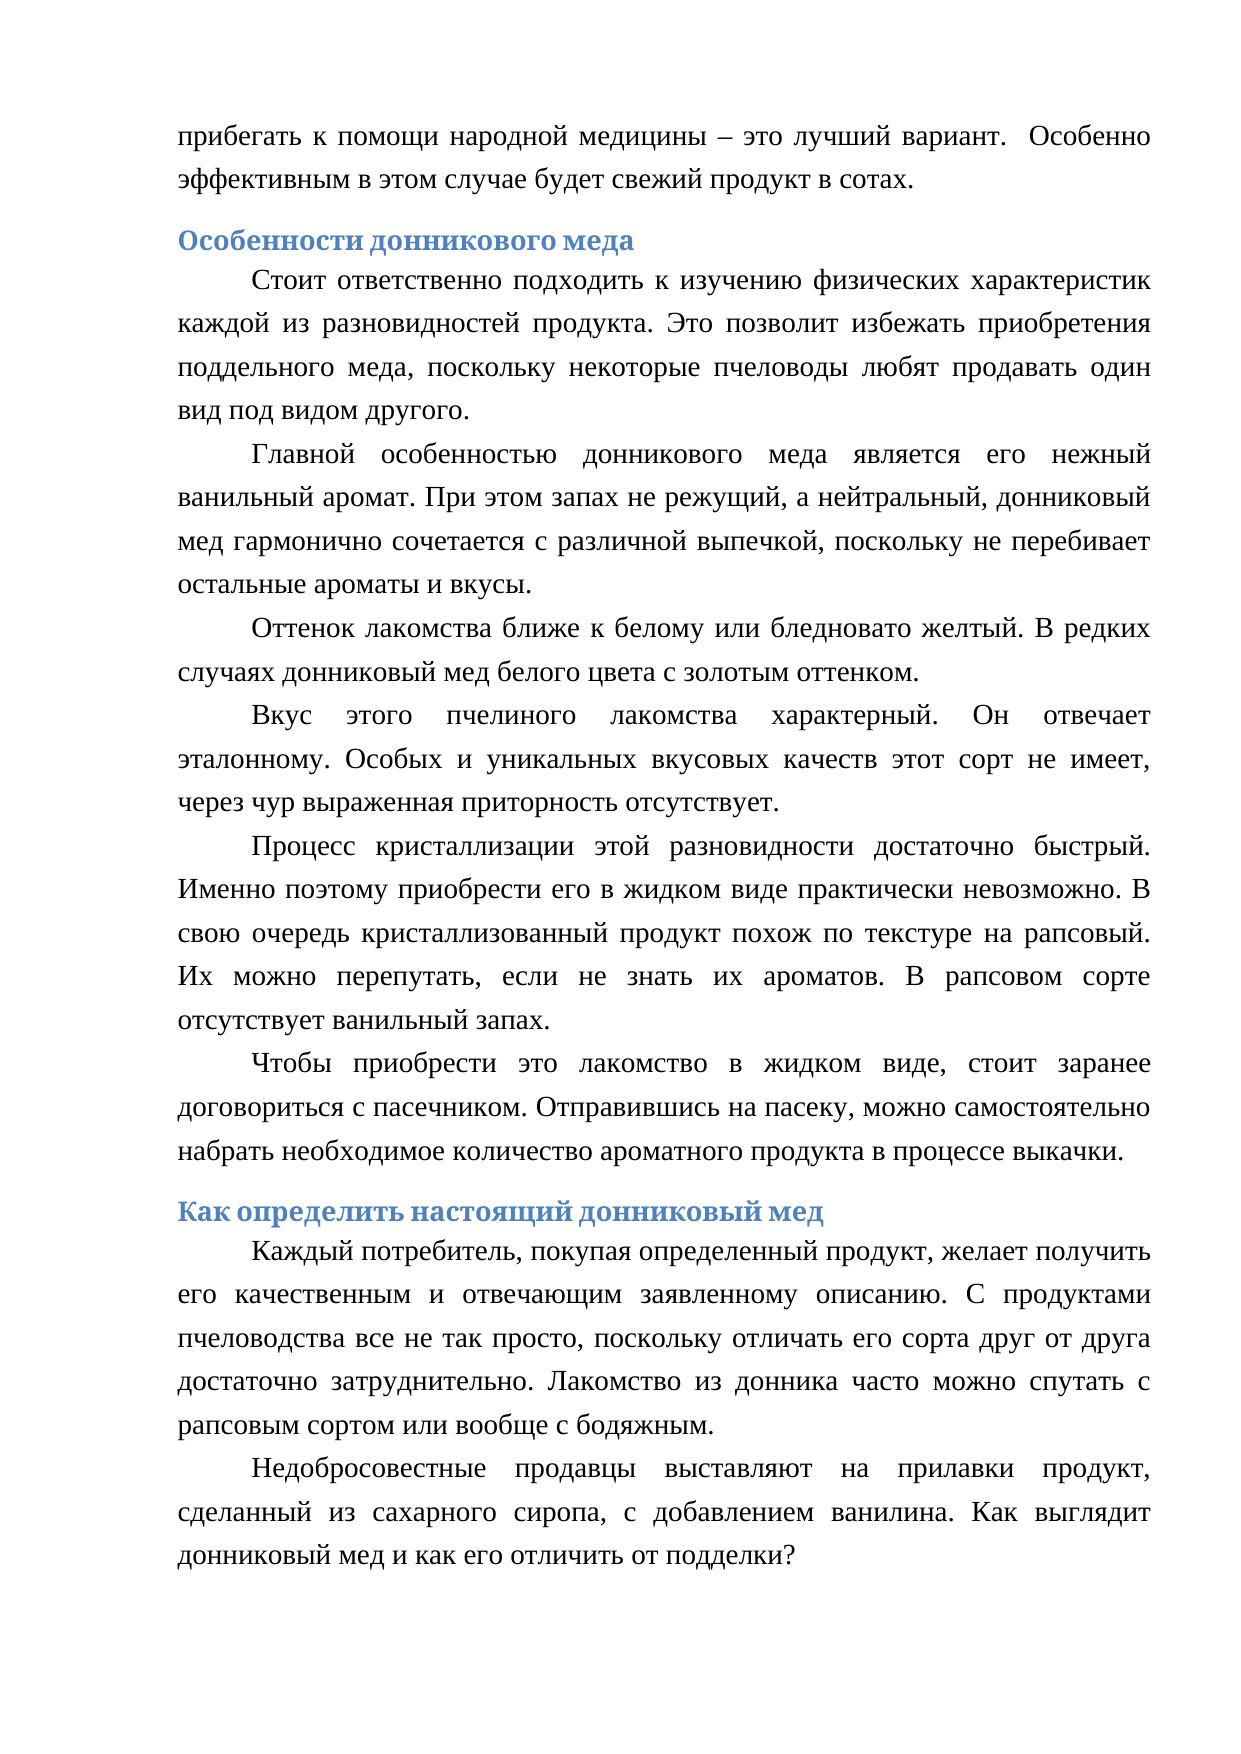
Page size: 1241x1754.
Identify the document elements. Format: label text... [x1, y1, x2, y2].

subtitle Как определить настоящий донниковый мед [177, 1197, 1152, 1228]
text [177, 118, 1152, 195]
text Чтобы приобрести это лакомство в жидком виде, стоит заранее договориться с пасечником. Отправившись на пасеку, можно самостоятельно набрать необходимое количество ароматного продукта в процессе выкачки. [177, 1046, 1152, 1089]
text Процесс кристаллизации этой разновидности достаточно быстрый. Именно поэтому приобрести его в жидком виде практически невозможно. В свою очередь кристаллизованный продукт похож по текстуре на рапсовый. Их можно перепутать, если не знать их ароматов. В рапсовом сорте отсутствует ванильный запах. [177, 828, 1152, 1036]
text Стоит ответственно подходить к изучению физических характеристик каждой из разновидностей продукта. Это позволит избежать приобретения поддельного меда, поскольку некоторые пчеловоды любят продавать один вид под видом другого. [177, 262, 1152, 426]
text Оттенок лакомства ближе к белому или бледновато желтый. В редких случаях донниковый мед белого цвета с золотым оттенком. [177, 610, 1152, 687]
text Чтобы приобрести это лакомство в жидком виде, стоит заранее договориться с пасечником. Отправившись на пасеку, можно самостоятельно набрать необходимое количество ароматного продукта в процессе выкачки. [177, 1123, 1152, 1166]
text Главной особенностью донникового меда является его нежный ванильный аромат. При этом запах не режущий, а нейтральный, донниковый мед гармонично сочетается с различной выпечкой, поскольку не перебивает остальные ароматы и вкусы. [177, 436, 1152, 600]
text Каждый потребитель, покупая определенный продукт, желает получить его качественным и отвечающим заявленному описанию. С продуктами пчеловодства все не так просто, поскольку отличать его сорта друг от друга достаточно затруднительно. Лакомство из донника часто можно спутать с рапсовым сортом или вообще с бодяжным. [177, 1233, 1152, 1440]
text Недобросовестные продавцы выставляют на прилавки продукт, сделанный из сахарного сиропа, с добавлением ванилина. Как выглядит донниковый мед и как его отличить от подделки? [177, 1450, 1152, 1571]
text Вкус этого пчелиного лакомства характерный. Он отвечает эталонному. Особых и уникальных вкусовых качеств этот сорт не имеет, через чур выраженная приторность отсутствует. [177, 697, 1152, 818]
subtitle Особенности донникового меда [177, 226, 1152, 257]
